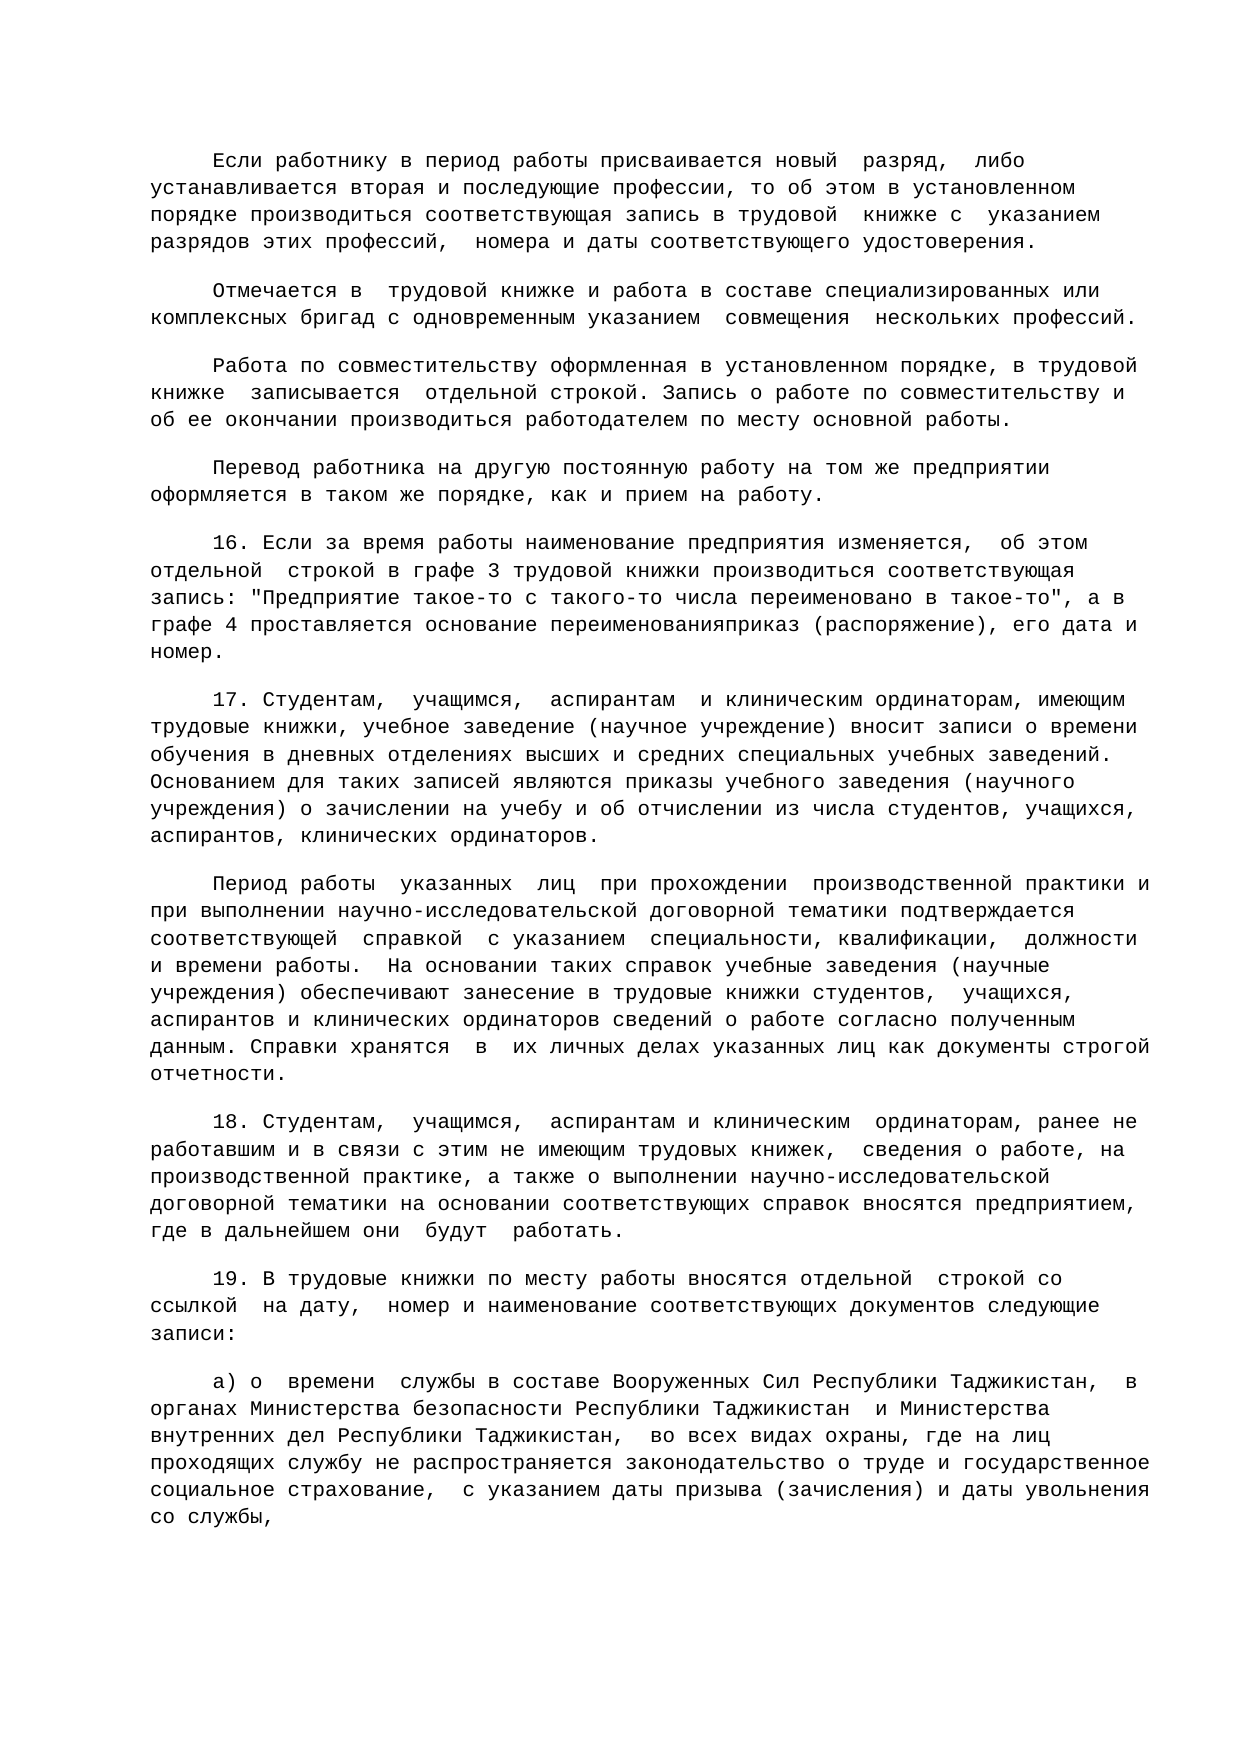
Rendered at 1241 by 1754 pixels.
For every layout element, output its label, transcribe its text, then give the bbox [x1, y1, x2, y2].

text 17. Студентам, учащимся, аспирантам и клиническим ординаторам, имеющим трудовые книжки, учебное заведение (научное учреждение) вносит записи о времени обучения в дневных отделениях высших и средних специальных учебных заведений. Основанием для таких записей являются приказы учебного заведения (научного учреждения) о зачислении на учебу и об отчислении из числа студентов, учащихся, аспирантов, клинических ординаторов. [150, 689, 1151, 849]
text Если работнику в период работы присваивается новый разряд, либо устанавливается вторая и последующие профессии, то об этом в установленном порядке производиться соответствующая запись в трудовой книжке с указанием разрядов этих профессий, номера и даты соответствующего удостоверения. [150, 150, 1151, 255]
text Работа по совместительству оформленная в установленном порядке, в трудовой книжке записывается отдельной строкой. Запись о работе по совместительству и об ее окончании производиться работодателем по месту основной работы. [150, 355, 1151, 433]
text Период работы указанных лиц при прохождении производственной практики и при выполнении научно-исследовательской договорной тематики подтверждается соответствующей справкой с указанием специальности, квалификации, должности и времени работы. На основании таких справок учебные заведения (научные учреждения) обеспечивают занесение в трудовые книжки студентов, учащихся, аспирантов и клинических ординаторов сведений о работе согласно полученным данным. Справки хранятся в их личных делах указанных лиц как документы строгой отчетности. [150, 873, 1151, 1087]
text 16. Если за время работы наименование предприятия изменяется, об этом отдельной строкой в графе 3 трудовой книжки производиться соответствующая запись: "Предприятие такое-то с такого-то числа переименовано в такое-то", а в графе 4 проставляется основание переименованияприказ (распоряжение), его дата и номер. [150, 532, 1151, 665]
text Перевод работника на другую постоянную работу на том же предприятии оформляется в таком же порядке, как и прием на работу. [150, 457, 1151, 508]
text 19. В трудовые книжки по месту работы вносятся отдельной строкой со ссылкой на дату, номер и наименование соответствующих документов следующие записи: [150, 1268, 1151, 1346]
text а) о времени службы в составе Вооруженных Сил Республики Таджикистан, в органах Министерства безопасности Республики Таджикистан и Министерства внутренних дел Республики Таджикистан, во всех видах охраны, где на лиц проходящих службу не распространяется законодательство о труде и государственное социальное страхование, с указанием даты призыва (зачисления) и даты увольнения со службы, [150, 1371, 1151, 1530]
text 18. Студентам, учащимся, аспирантам и клиническим ординаторам, ранее не работавшим и в связи с этим не имеющим трудовых книжек, сведения о работе, на производственной практике, а также о выполнении научно-исследовательской договорной тематики на основании соответствующих справок вносятся предприятием, где в дальнейшем они будут работать. [150, 1111, 1151, 1244]
text Отмечается в трудовой книжке и работа в составе специализированных или комплексных бригад с одновременным указанием совмещения нескольких профессий. [150, 279, 1151, 330]
